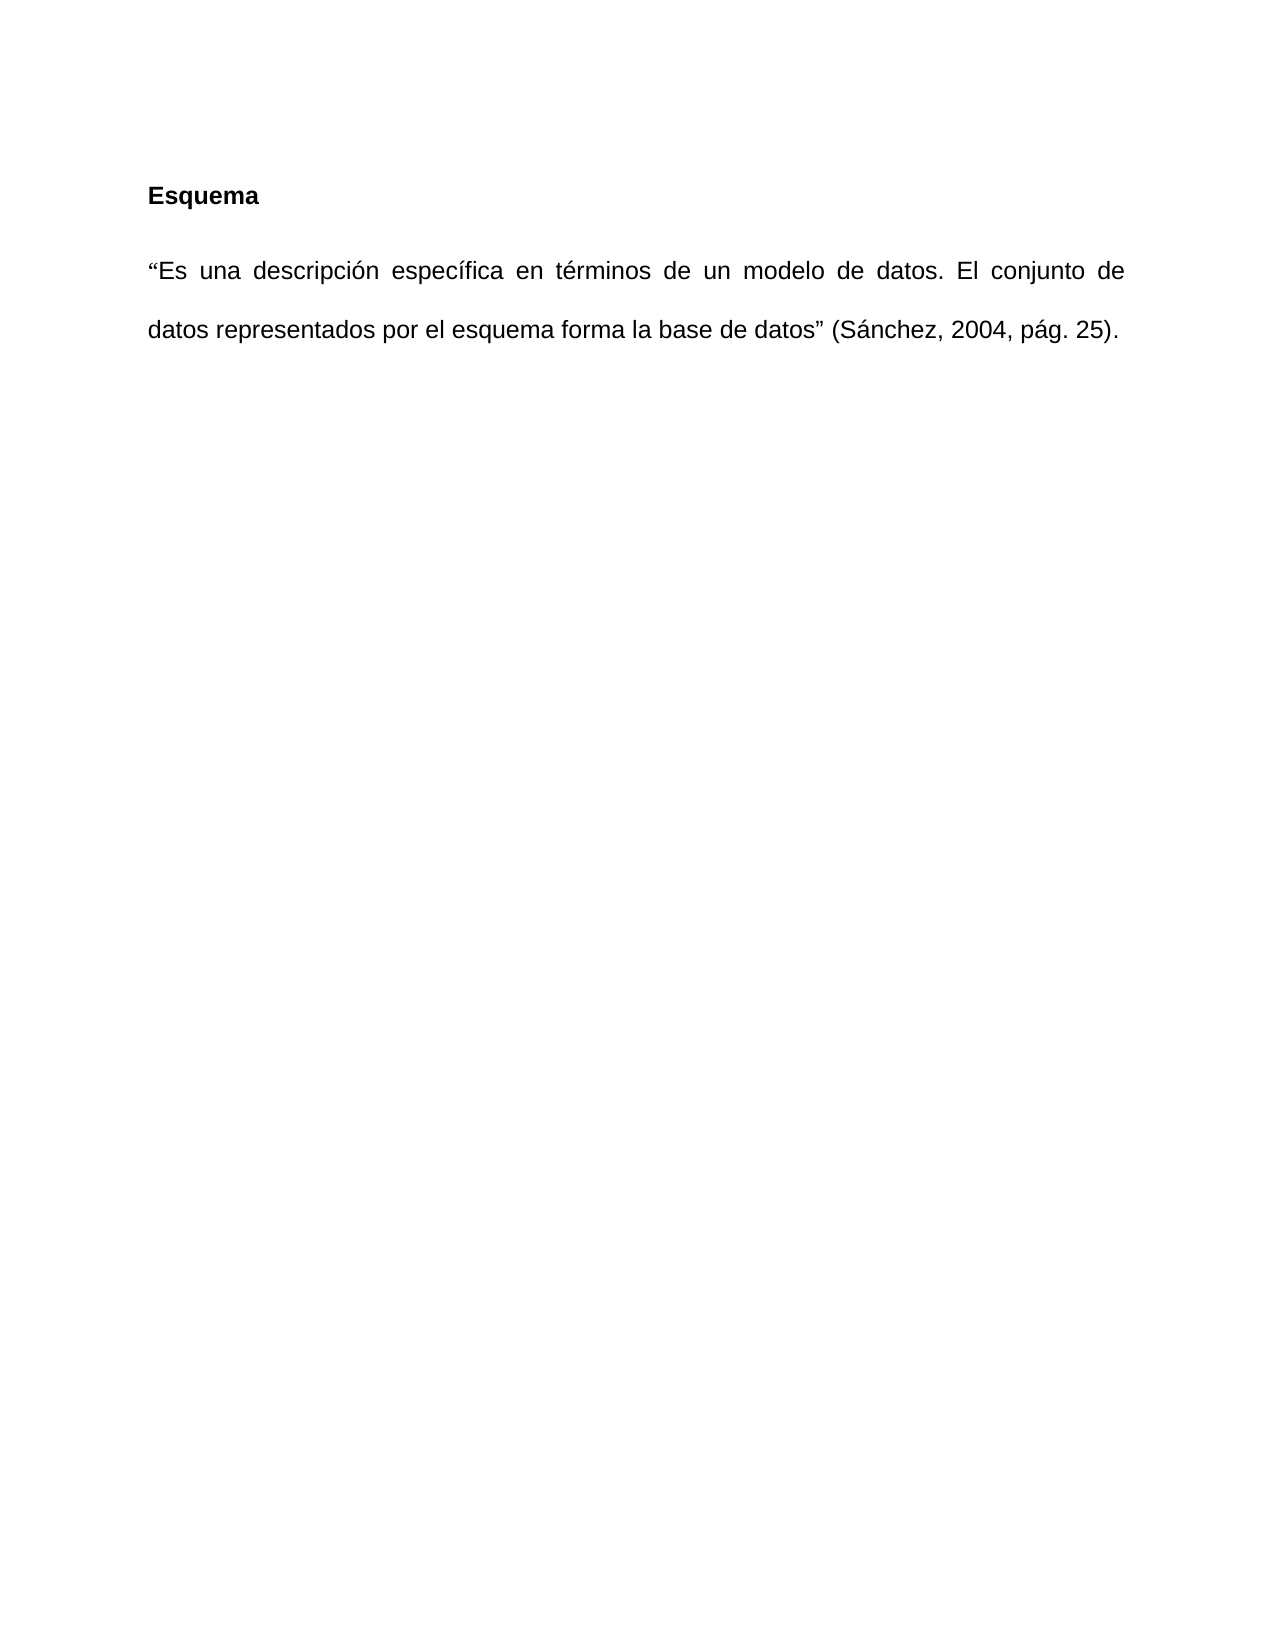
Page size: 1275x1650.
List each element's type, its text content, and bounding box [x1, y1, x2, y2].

subtitle Esquema [148, 181, 1127, 209]
text “Es una descripción específica en términos de un modelo de datos. El conjunto de datos representados por el esquema forma la base de datos”. [148, 255, 1127, 343]
